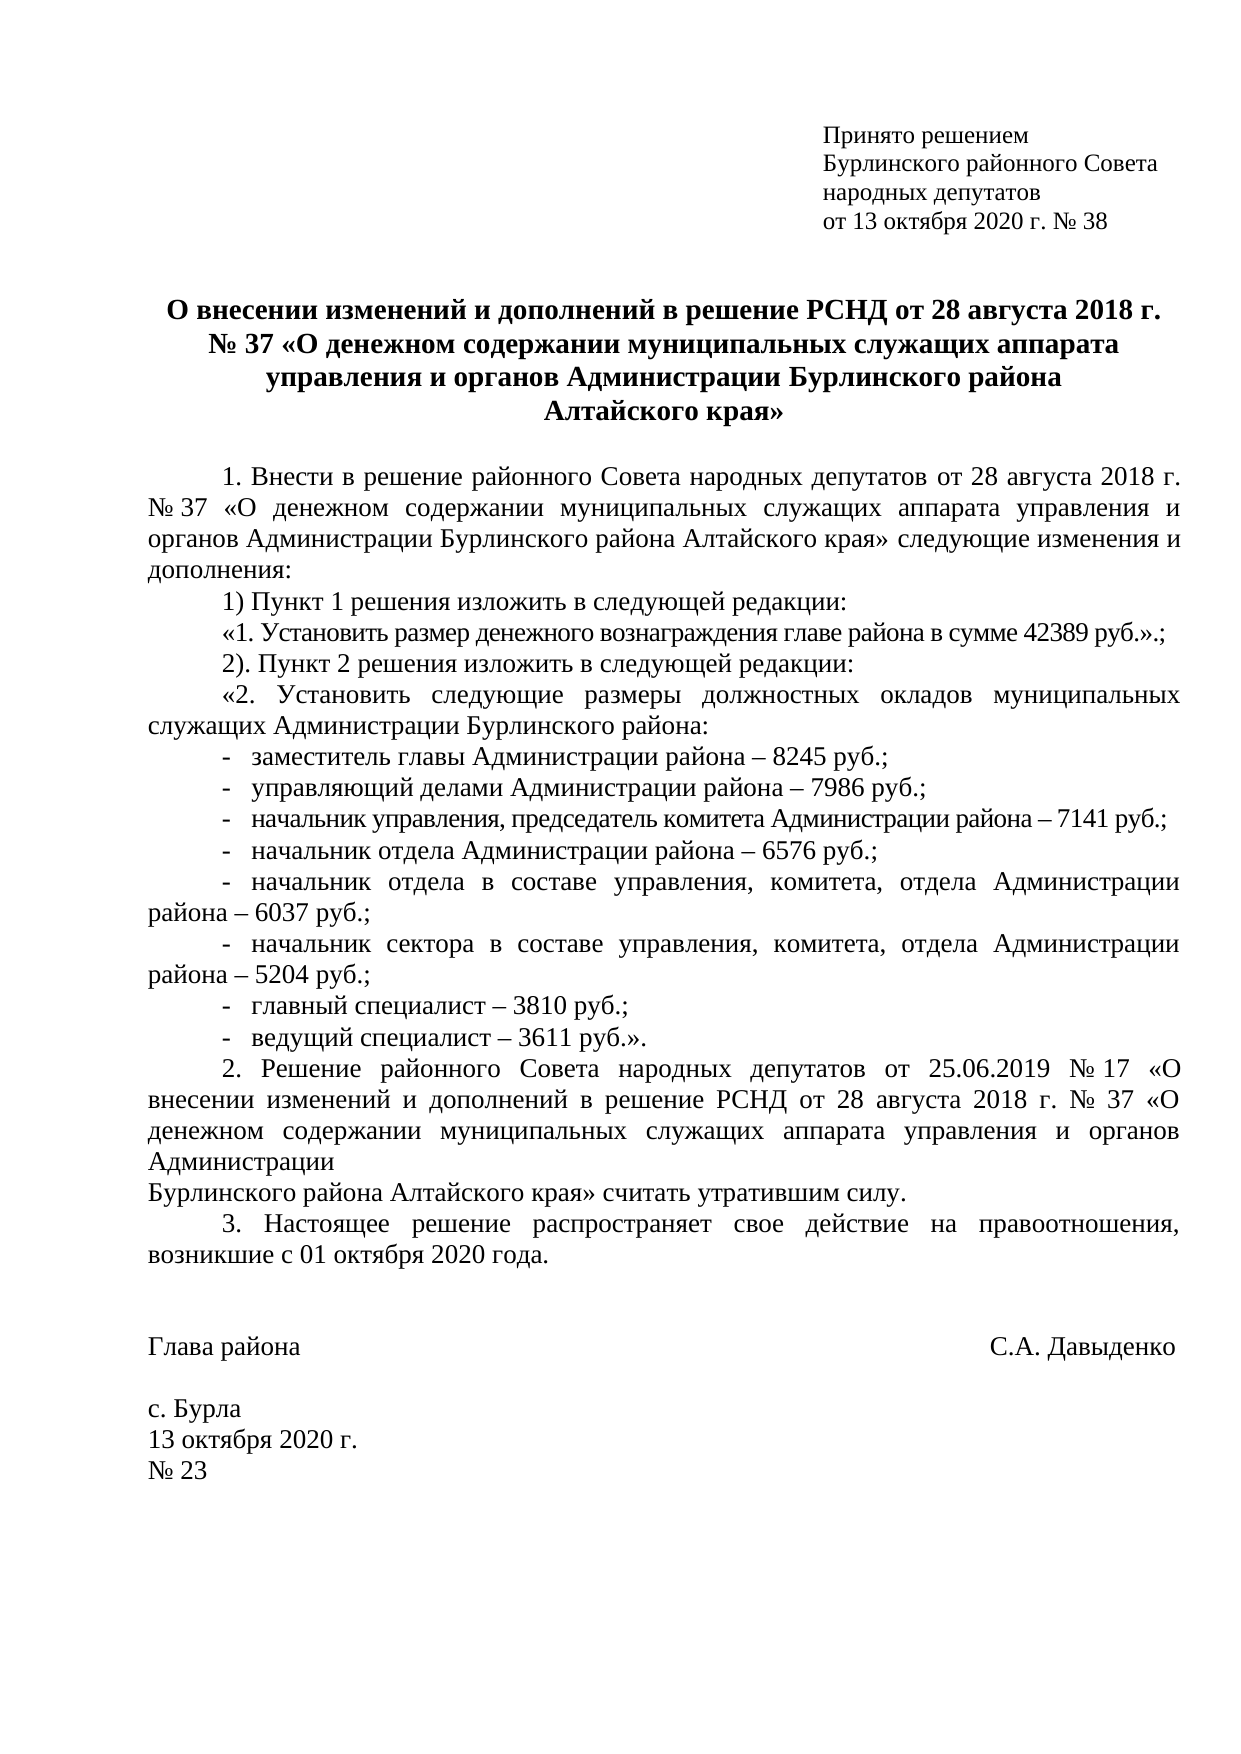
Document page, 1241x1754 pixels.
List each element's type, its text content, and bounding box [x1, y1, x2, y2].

list начальник сектора в составе управления, комитета, отдела Администрации района – 5204 руб.; [148, 927, 1181, 989]
text 2). Пункт 2 решения изложить в следующей редакции: [222, 647, 1181, 678]
text с. Бурла [148, 1392, 1181, 1423]
text 1. Внести в решение районного Совета народных депутатов от 28 августа 2018 г. № 37 «О денежном содержании муниципальных служащих аппарата управления и органов Администрации Бурлинского района Алтайского края» следующие изменения и дополнения: [148, 460, 1181, 584]
text 3. Настоящее решение распространяет свое действие на правоотношения, возникшие с 01 октября 2020 года. [148, 1207, 1181, 1270]
text Алтайского края» [148, 393, 1180, 426]
list главный специалист – 3810 руб.; [148, 989, 1181, 1021]
list начальник управления, председатель комитета Администрации района – 7141 руб.; [148, 803, 1181, 834]
list начальник отдела Администрации района – 6576 руб.; [148, 834, 1181, 865]
text Бурлинского районного Совета народных депутатов [823, 148, 1181, 206]
text О внесении изменений и дополнений в решение РСНД от 28 августа 2018 г. № 37 «О денежном содержании муниципальных служащих аппарата [148, 292, 1180, 359]
text «1. Установить размер денежного вознаграждения главе района в сумме 42389 руб.».; [148, 616, 1181, 647]
text № 23 [148, 1454, 1181, 1485]
text Принято решением [823, 120, 1181, 148]
text «2. Установить следующие размеры должностных окладов муниципальных служащих Администрации Бурлинского района: [148, 678, 1181, 740]
list ведущий специалист – 3611 руб.». [148, 1021, 1181, 1052]
text 1) Пункт 1 решения изложить в следующей редакции: [222, 584, 1181, 616]
text 13 октября 2020 г. [148, 1423, 1181, 1454]
text Глава района С.А. Давыденко [148, 1330, 1181, 1361]
list заместитель главы Администрации района – 8245 руб.; [148, 740, 1181, 771]
text от 13 октября 2020 г. № 38 [823, 206, 1181, 235]
text 2. Решение районного Совета народных депутатов от 25.06.2019 № 17 «О внесении изменений и дополнений в решение РСНД от 28 августа 2018 г. № 37 «О денежном содержании муниципальных служащих аппарата управления и органов Администрации Бурлинского района Алтайского края» считать утратившим силу. [148, 1052, 1181, 1207]
text управления и органов Администрации Бурлинского района [148, 359, 1180, 393]
list начальник отдела в составе управления, комитета, отдела Администрации района – 6037 руб.; [148, 865, 1181, 927]
list управляющий делами Администрации района – 7986 руб.; [148, 771, 1181, 803]
